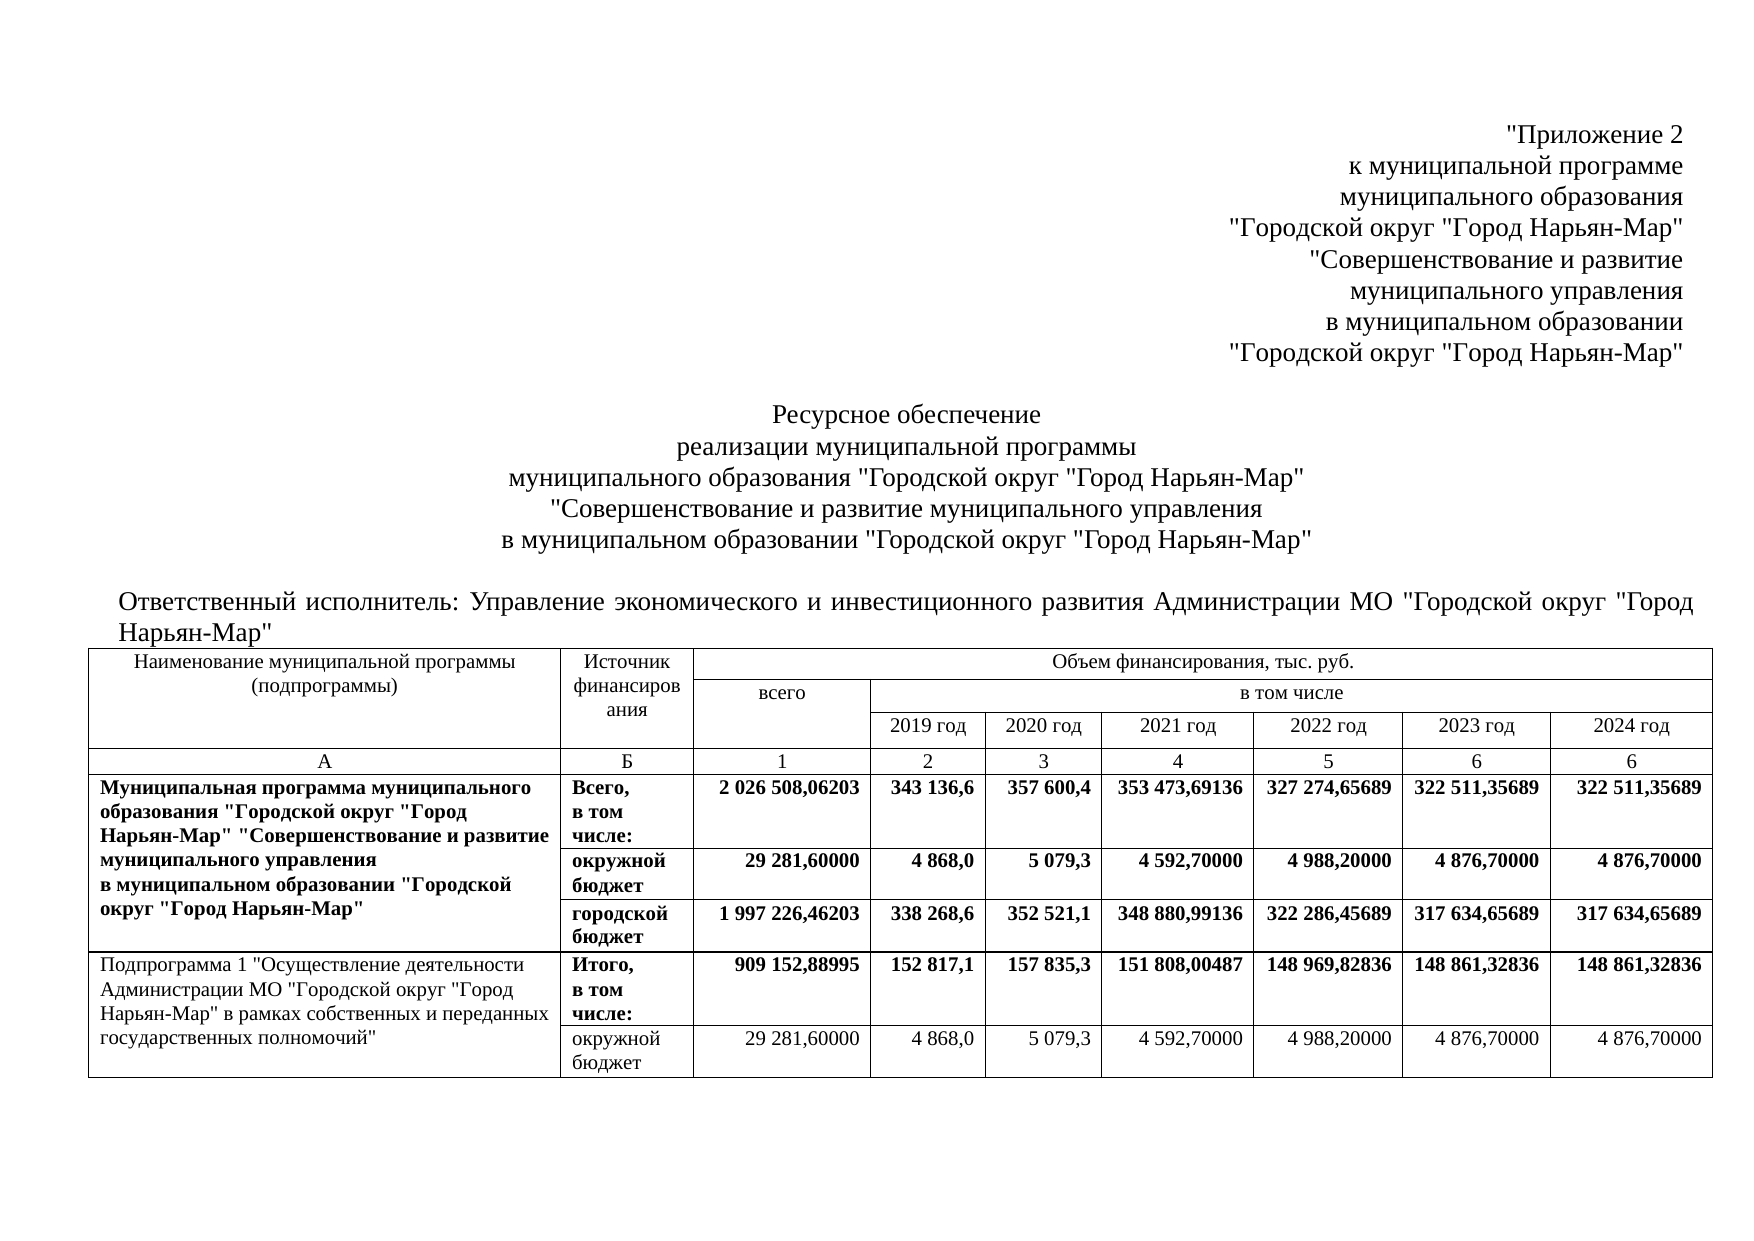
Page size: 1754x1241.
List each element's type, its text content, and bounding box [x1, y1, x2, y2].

table_cell городской бюджет [561, 900, 693, 951]
table_cell 322 286,45689 [1254, 900, 1402, 951]
text к муниципальной программе [118, 149, 1683, 180]
table_cell 29 281,60000 [694, 1026, 870, 1077]
table_cell Итого, в том числе: [561, 953, 693, 1024]
table_cell 352 521,1 [986, 900, 1101, 951]
table_cell 157 835,3 [986, 953, 1101, 1024]
table_cell Подпрограмма 1 "Осуществление деятельности Администрации МО "Городской округ "Город Нарьян-Мар" в рамках собственных и переданных государственных полномочий" [89, 953, 560, 1077]
table_cell 317 634,65689 [1403, 900, 1550, 951]
text "Городской округ "Город Нарьян-Мар" [118, 336, 1683, 367]
table_cell всего [694, 680, 870, 748]
table_cell 148 969,82836 [1254, 953, 1402, 1024]
table_cell 148 861,32836 [1551, 953, 1712, 1024]
table_cell 2 [871, 749, 985, 774]
table_header Объем финансирования, тыс. руб. [694, 649, 1712, 679]
table_cell 4 592,70000 [1102, 849, 1253, 899]
text "Совершенствование и развитие [118, 243, 1683, 274]
table_cell 2021 год [1102, 713, 1253, 748]
table_cell 2022 год [1254, 713, 1402, 748]
table_cell Всего, в том числе: [561, 775, 693, 847]
text "Приложение 2 [118, 118, 1683, 149]
table_cell 4 592,70000 [1102, 1026, 1253, 1077]
table_cell 909 152,88995 [694, 953, 870, 1024]
table_cell 317 634,65689 [1551, 900, 1712, 951]
table_cell 4 988,20000 [1254, 1026, 1402, 1077]
table_cell 343 136,6 [871, 775, 985, 847]
table_cell 338 268,6 [871, 900, 985, 951]
table_cell 353 473,69136 [1102, 775, 1253, 847]
table_cell 5 079,3 [986, 1026, 1101, 1077]
text муниципального образования "Городской округ "Город Нарьян-Мар" [118, 461, 1695, 492]
table_cell 5 079,3 [986, 849, 1101, 899]
text в муниципальном образовании [118, 305, 1683, 336]
table_cell 322 511,35689 [1551, 775, 1712, 847]
table_cell 29 281,60000 [694, 849, 870, 899]
table_cell окружной бюджет [561, 849, 693, 899]
text "Городской округ "Город Нарьян-Мар" [118, 212, 1683, 243]
table_cell 2 026 508,06203 [694, 775, 870, 847]
table_cell 322 511,35689 [1403, 775, 1550, 847]
table_cell 4 876,70000 [1551, 849, 1712, 899]
table_cell 327 274,65689 [1254, 775, 1402, 847]
table_cell окружной бюджет [561, 1026, 693, 1077]
table_cell 4 [1102, 749, 1253, 774]
table_cell в том числе [871, 680, 1712, 712]
table_cell 348 880,99136 [1102, 900, 1253, 951]
table_header Источник финансирования [561, 649, 693, 748]
table_cell 2024 год [1551, 713, 1712, 748]
text Ресурсное обеспечение [118, 398, 1695, 429]
table_cell 2020 год [986, 713, 1101, 748]
table_cell 5 [1254, 749, 1402, 774]
table_cell А [89, 749, 560, 774]
table_cell 4 876,70000 [1403, 849, 1550, 899]
text муниципального образования [118, 180, 1683, 212]
table_header Наименование муниципальной программы (подпрограммы) [89, 649, 560, 748]
table_cell 3 [986, 749, 1101, 774]
table_cell 152 817,1 [871, 953, 985, 1024]
table_cell Б [561, 749, 693, 774]
table_cell 4 876,70000 [1551, 1026, 1712, 1077]
text реализации муниципальной программы [118, 429, 1695, 461]
table_cell 6 [1403, 749, 1550, 774]
table_cell 1 [694, 749, 870, 774]
text "Совершенствование и развитие муниципального управления [118, 492, 1695, 523]
table_cell 4 868,0 [871, 849, 985, 899]
table_cell 4 876,70000 [1403, 1026, 1550, 1077]
table_cell Муниципальная программа муниципального образования "Городской округ "Город Нарьян-Мар" "Совершенствование и развитие муниципального управления в муниципальном образовании "Городской округ "Город Нарьян-Мар" [89, 775, 560, 951]
table_cell 2023 год [1403, 713, 1550, 748]
table_cell 4 868,0 [871, 1026, 985, 1077]
table_cell 1 997 226,46203 [694, 900, 870, 951]
table_cell 2019 год [871, 713, 985, 748]
table_cell 151 808,00487 [1102, 953, 1253, 1024]
text Ответственный исполнитель: Управление экономического и инвестиционного развития Администрации МО "Городской округ "Город Нарьян-Мар" [118, 585, 1695, 648]
text муниципального управления [118, 274, 1683, 305]
table_cell 357 600,4 [986, 775, 1101, 847]
table_cell 6 [1551, 749, 1712, 774]
table_cell 4 988,20000 [1254, 849, 1402, 899]
table_cell 148 861,32836 [1403, 953, 1550, 1024]
text в муниципальном образовании "Городской округ "Город Нарьян-Мар" [118, 523, 1695, 554]
